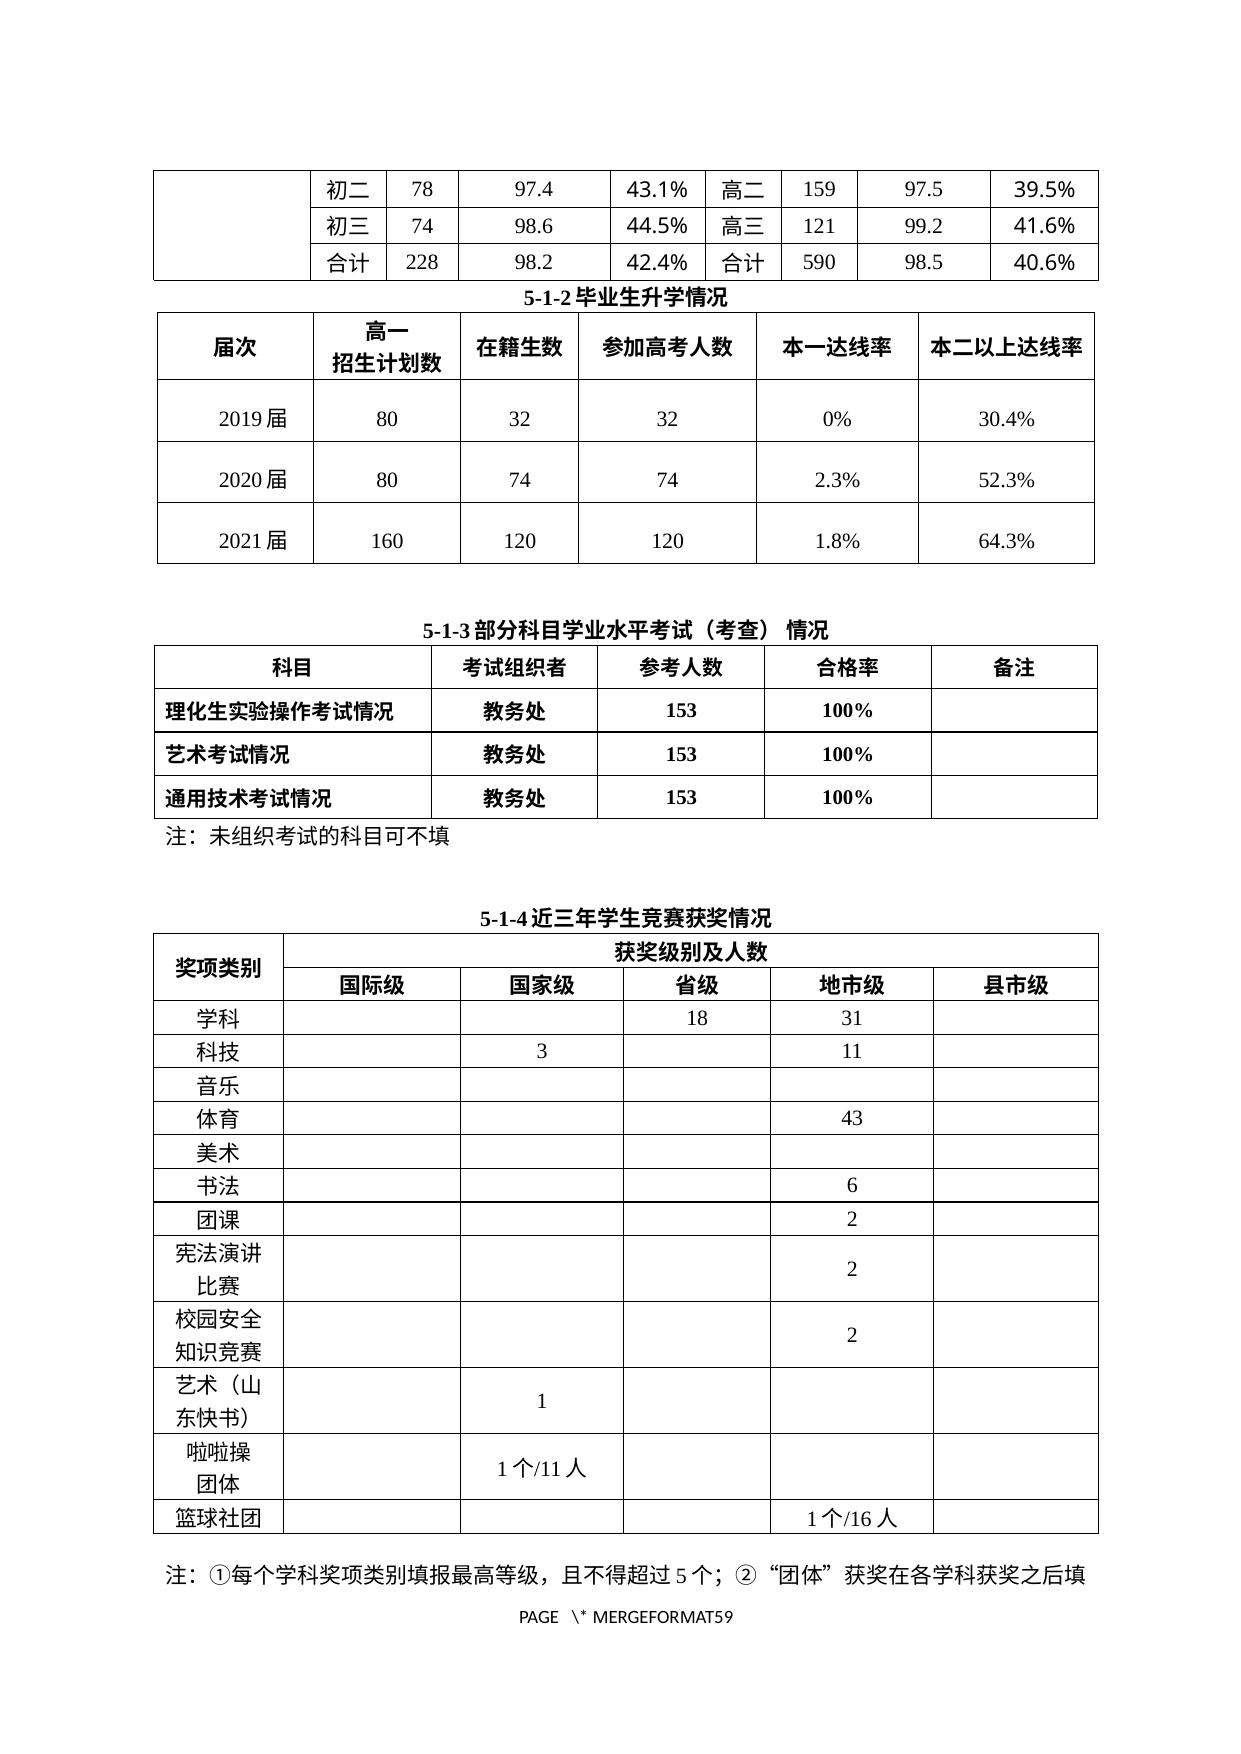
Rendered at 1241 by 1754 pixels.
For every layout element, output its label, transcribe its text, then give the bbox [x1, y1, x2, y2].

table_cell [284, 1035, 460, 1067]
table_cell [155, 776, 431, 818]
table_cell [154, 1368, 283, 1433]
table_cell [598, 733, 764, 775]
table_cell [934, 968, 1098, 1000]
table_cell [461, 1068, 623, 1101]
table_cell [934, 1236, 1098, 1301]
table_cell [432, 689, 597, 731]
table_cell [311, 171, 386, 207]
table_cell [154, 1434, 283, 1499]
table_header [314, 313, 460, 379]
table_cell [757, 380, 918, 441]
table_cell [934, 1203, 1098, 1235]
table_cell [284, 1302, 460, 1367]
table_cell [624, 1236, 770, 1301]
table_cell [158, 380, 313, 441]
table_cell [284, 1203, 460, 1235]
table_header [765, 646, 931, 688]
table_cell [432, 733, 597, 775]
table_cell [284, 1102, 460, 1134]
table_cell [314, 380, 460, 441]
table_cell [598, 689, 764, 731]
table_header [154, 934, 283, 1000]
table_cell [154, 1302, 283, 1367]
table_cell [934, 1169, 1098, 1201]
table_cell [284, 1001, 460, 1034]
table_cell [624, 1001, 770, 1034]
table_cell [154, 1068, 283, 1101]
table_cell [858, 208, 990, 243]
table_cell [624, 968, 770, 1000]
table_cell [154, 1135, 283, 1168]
text 5-1-4近三年学生竞赛获奖情况 [165, 901, 1087, 933]
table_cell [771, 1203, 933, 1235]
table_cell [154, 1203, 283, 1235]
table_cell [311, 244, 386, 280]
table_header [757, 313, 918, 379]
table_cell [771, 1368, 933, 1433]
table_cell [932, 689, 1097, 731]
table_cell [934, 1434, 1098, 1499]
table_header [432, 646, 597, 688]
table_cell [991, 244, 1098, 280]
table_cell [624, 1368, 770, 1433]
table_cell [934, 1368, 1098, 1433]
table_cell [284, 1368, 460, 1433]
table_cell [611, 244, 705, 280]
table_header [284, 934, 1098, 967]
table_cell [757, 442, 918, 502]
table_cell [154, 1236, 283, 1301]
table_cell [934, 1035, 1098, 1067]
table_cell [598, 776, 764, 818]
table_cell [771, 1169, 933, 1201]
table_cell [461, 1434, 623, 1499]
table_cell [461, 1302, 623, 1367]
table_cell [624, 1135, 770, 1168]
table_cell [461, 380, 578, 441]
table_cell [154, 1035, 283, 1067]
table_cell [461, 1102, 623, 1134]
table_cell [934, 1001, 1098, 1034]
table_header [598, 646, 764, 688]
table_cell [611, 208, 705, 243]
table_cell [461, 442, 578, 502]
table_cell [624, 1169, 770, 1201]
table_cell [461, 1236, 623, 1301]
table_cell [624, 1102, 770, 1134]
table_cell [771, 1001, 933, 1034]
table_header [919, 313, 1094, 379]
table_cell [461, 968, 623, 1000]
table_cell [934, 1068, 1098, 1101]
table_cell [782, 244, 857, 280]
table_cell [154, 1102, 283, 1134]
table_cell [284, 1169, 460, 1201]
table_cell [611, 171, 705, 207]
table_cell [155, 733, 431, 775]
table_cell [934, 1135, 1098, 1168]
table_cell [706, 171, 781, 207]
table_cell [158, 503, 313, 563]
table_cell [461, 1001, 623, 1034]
text 注：未组织考试的科目可不填 [165, 819, 1087, 851]
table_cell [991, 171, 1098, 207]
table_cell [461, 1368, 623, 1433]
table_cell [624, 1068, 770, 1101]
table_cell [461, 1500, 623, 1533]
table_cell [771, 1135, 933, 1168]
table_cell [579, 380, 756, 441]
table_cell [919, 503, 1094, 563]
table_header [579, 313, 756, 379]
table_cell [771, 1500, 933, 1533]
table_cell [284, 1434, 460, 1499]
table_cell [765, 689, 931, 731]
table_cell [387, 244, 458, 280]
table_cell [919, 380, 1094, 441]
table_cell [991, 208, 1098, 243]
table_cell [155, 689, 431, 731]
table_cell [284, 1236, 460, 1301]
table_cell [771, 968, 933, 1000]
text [165, 1558, 1087, 1589]
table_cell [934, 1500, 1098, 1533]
text 5-1-2毕业生升学情况 [165, 281, 1087, 312]
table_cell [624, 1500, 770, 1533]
text 5-1-3部分科目学业水平考试（考查） 情况 [165, 613, 1087, 644]
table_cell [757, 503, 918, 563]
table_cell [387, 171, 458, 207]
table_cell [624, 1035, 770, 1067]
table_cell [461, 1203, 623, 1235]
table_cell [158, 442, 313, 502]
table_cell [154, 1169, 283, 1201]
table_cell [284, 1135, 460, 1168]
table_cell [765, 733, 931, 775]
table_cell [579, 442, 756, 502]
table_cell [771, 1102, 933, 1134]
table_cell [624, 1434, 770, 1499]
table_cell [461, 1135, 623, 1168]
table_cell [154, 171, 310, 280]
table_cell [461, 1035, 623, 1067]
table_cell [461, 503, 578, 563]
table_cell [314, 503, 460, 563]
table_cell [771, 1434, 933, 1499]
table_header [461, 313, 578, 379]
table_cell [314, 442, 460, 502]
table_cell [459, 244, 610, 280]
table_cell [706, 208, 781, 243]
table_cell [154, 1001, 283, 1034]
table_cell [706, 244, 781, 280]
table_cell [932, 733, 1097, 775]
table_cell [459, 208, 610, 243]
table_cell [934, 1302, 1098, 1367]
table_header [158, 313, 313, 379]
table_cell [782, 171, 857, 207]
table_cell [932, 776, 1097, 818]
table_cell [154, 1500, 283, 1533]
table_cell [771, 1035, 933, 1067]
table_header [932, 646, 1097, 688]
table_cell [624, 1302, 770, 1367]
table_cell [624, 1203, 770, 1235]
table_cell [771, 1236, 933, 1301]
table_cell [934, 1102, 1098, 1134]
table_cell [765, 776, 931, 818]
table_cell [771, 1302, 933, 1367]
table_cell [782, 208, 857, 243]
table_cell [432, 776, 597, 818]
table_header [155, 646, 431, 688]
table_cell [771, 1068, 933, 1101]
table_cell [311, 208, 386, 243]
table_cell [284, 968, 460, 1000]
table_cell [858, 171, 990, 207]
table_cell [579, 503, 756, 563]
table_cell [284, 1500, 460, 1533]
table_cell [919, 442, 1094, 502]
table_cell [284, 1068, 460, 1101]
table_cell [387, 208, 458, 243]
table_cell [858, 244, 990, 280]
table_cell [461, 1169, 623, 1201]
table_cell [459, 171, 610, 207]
